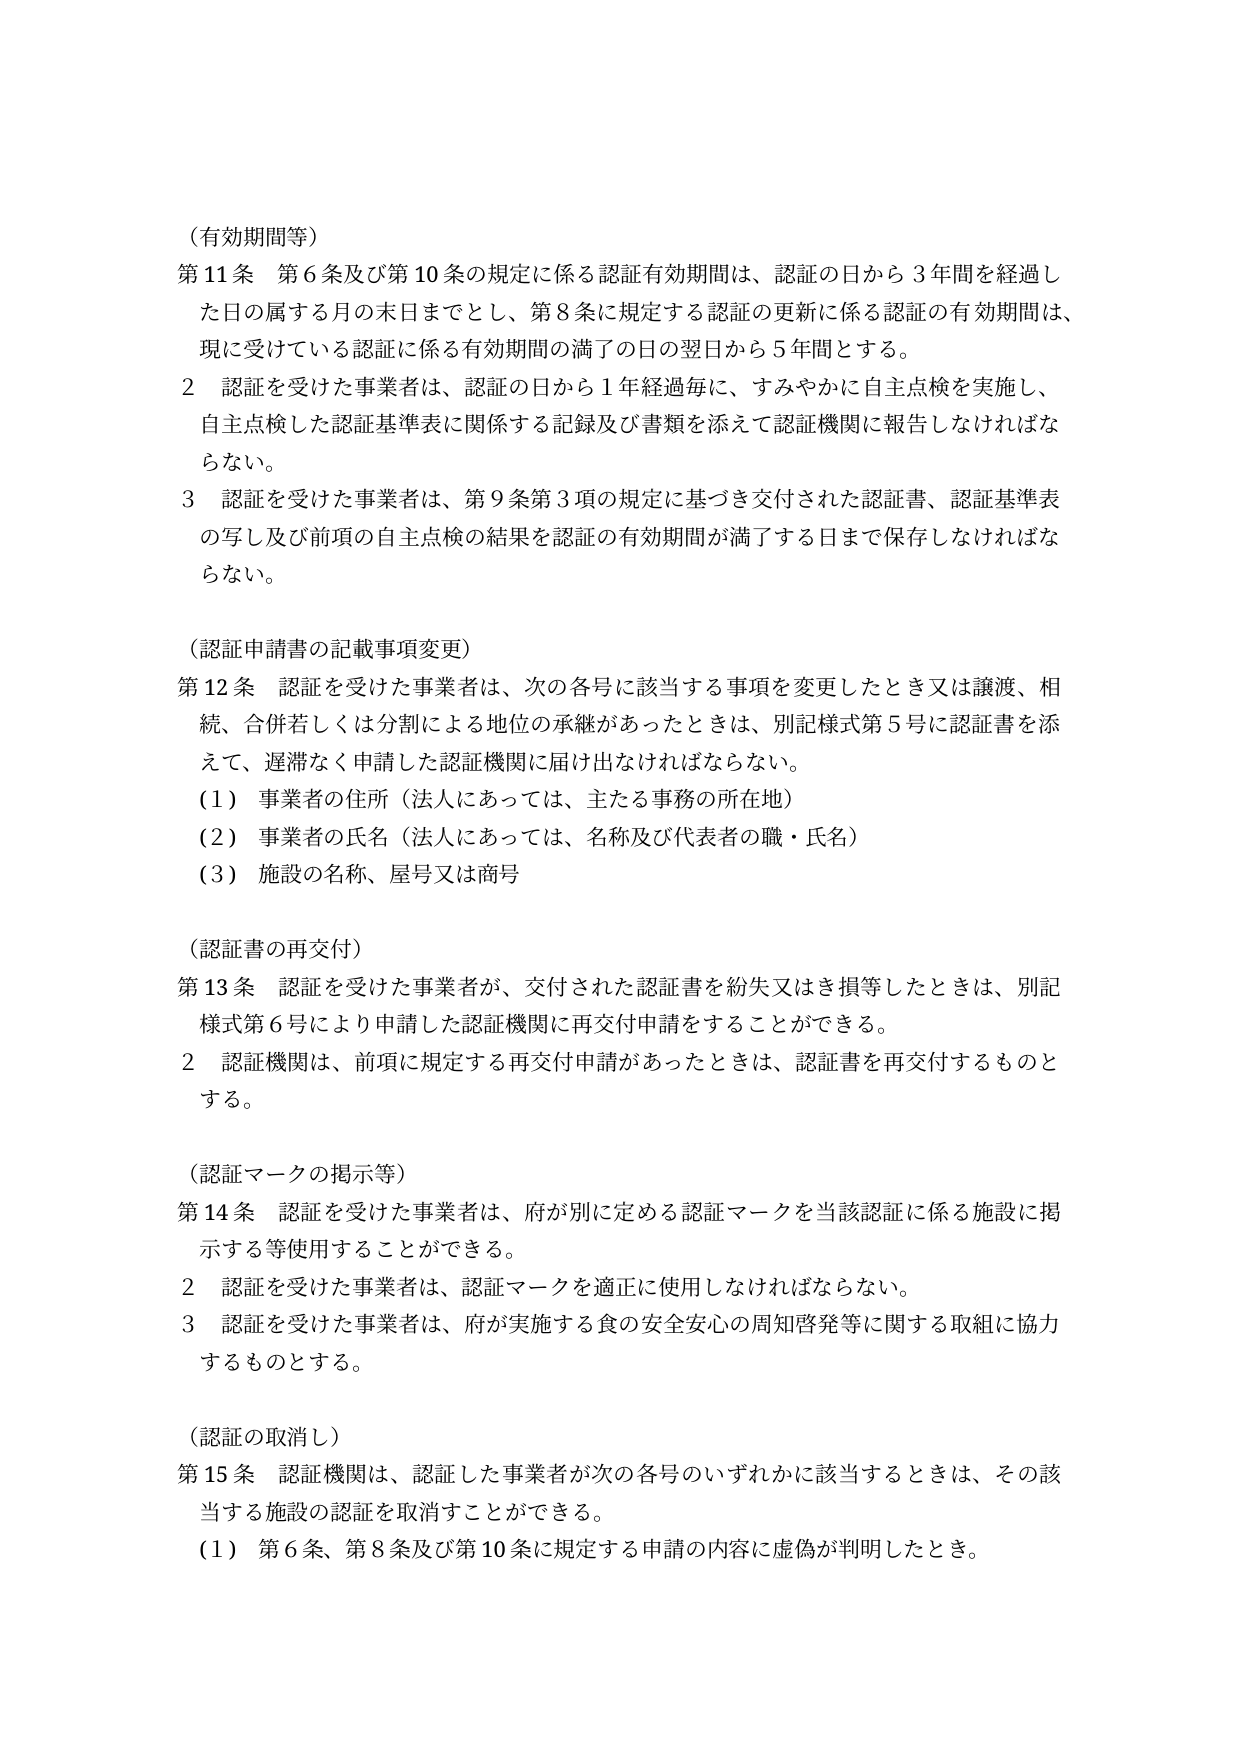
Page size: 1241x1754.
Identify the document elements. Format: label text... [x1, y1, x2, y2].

text (１) 第６条、第８条及び第10条に規定する申請の内容に虚偽が判明したとき。 [177, 1529, 1063, 1567]
text ２ 認証機関は、前項に規定する再交付申請があったときは、認証書を再交付するものとする。 [177, 1042, 1063, 1117]
text 第14条 認証を受けた事業者は、府が別に定める認証マークを当該認証に係る施設に掲示する等使用することができる。 [177, 1192, 1063, 1267]
text ３ 認証を受けた事業者は、府が実施する食の安全安心の周知啓発等に関する取組に協力するものとする。 [177, 1304, 1063, 1379]
text （有効期間等） [177, 217, 1063, 254]
text ２ 認証を受けた事業者は、認証マークを適正に使用しなければならない。 [177, 1267, 1063, 1304]
text (１) 事業者の住所（法人にあっては、主たる事務の所在地） [177, 779, 1063, 817]
text 第15条 認証機関は、認証した事業者が次の各号のいずれかに該当するときは、その該当する施設の認証を取消すことができる。 [177, 1454, 1063, 1529]
text 第13条 認証を受けた事業者が、交付された認証書を紛失又はき損等したときは、別記様式第６号により申請した認証機関に再交付申請をすることができる。 [177, 967, 1063, 1042]
text （認証マークの掲示等） [177, 1154, 1063, 1192]
text (３) 施設の名称、屋号又は商号 [177, 854, 1063, 892]
text （認証書の再交付） [177, 929, 1063, 967]
text （認証申請書の記載事項変更） [177, 629, 1063, 667]
text (２) 事業者の氏名（法人にあっては、名称及び代表者の職・氏名） [177, 817, 1063, 854]
text 第12条 認証を受けた事業者は、次の各号に該当する事項を変更したとき又は譲渡、相続、合併若しくは分割による地位の承継があったときは、別記様式第５号に認証書を添えて、遅滞なく申請した認証機関に届け出なければならない。 [177, 667, 1063, 779]
text ３ 認証を受けた事業者は、第９条第３項の規定に基づき交付された認証書、認証基準表の写し及び前項の自主点検の結果を認証の有効期間が満了する日まで保存しなければならない。 [177, 479, 1063, 592]
text 第11条 第６条及び第10条の規定に係る認証有効期間は、認証の日から３年間を経過した日の属する月の末日までとし、第８条に規定する認証の更新に係る認証の有効期間は、現に受けている認証に係る有効期間の満了の日の翌日から５年間とする。 [177, 254, 1063, 367]
text ２ 認証を受けた事業者は、認証の日から１年経過毎に、すみやかに自主点検を実施し、自主点検した認証基準表に関係する記録及び書類を添えて認証機関に報告しなければならない。 [177, 367, 1063, 479]
text （認証の取消し） [177, 1417, 1063, 1454]
